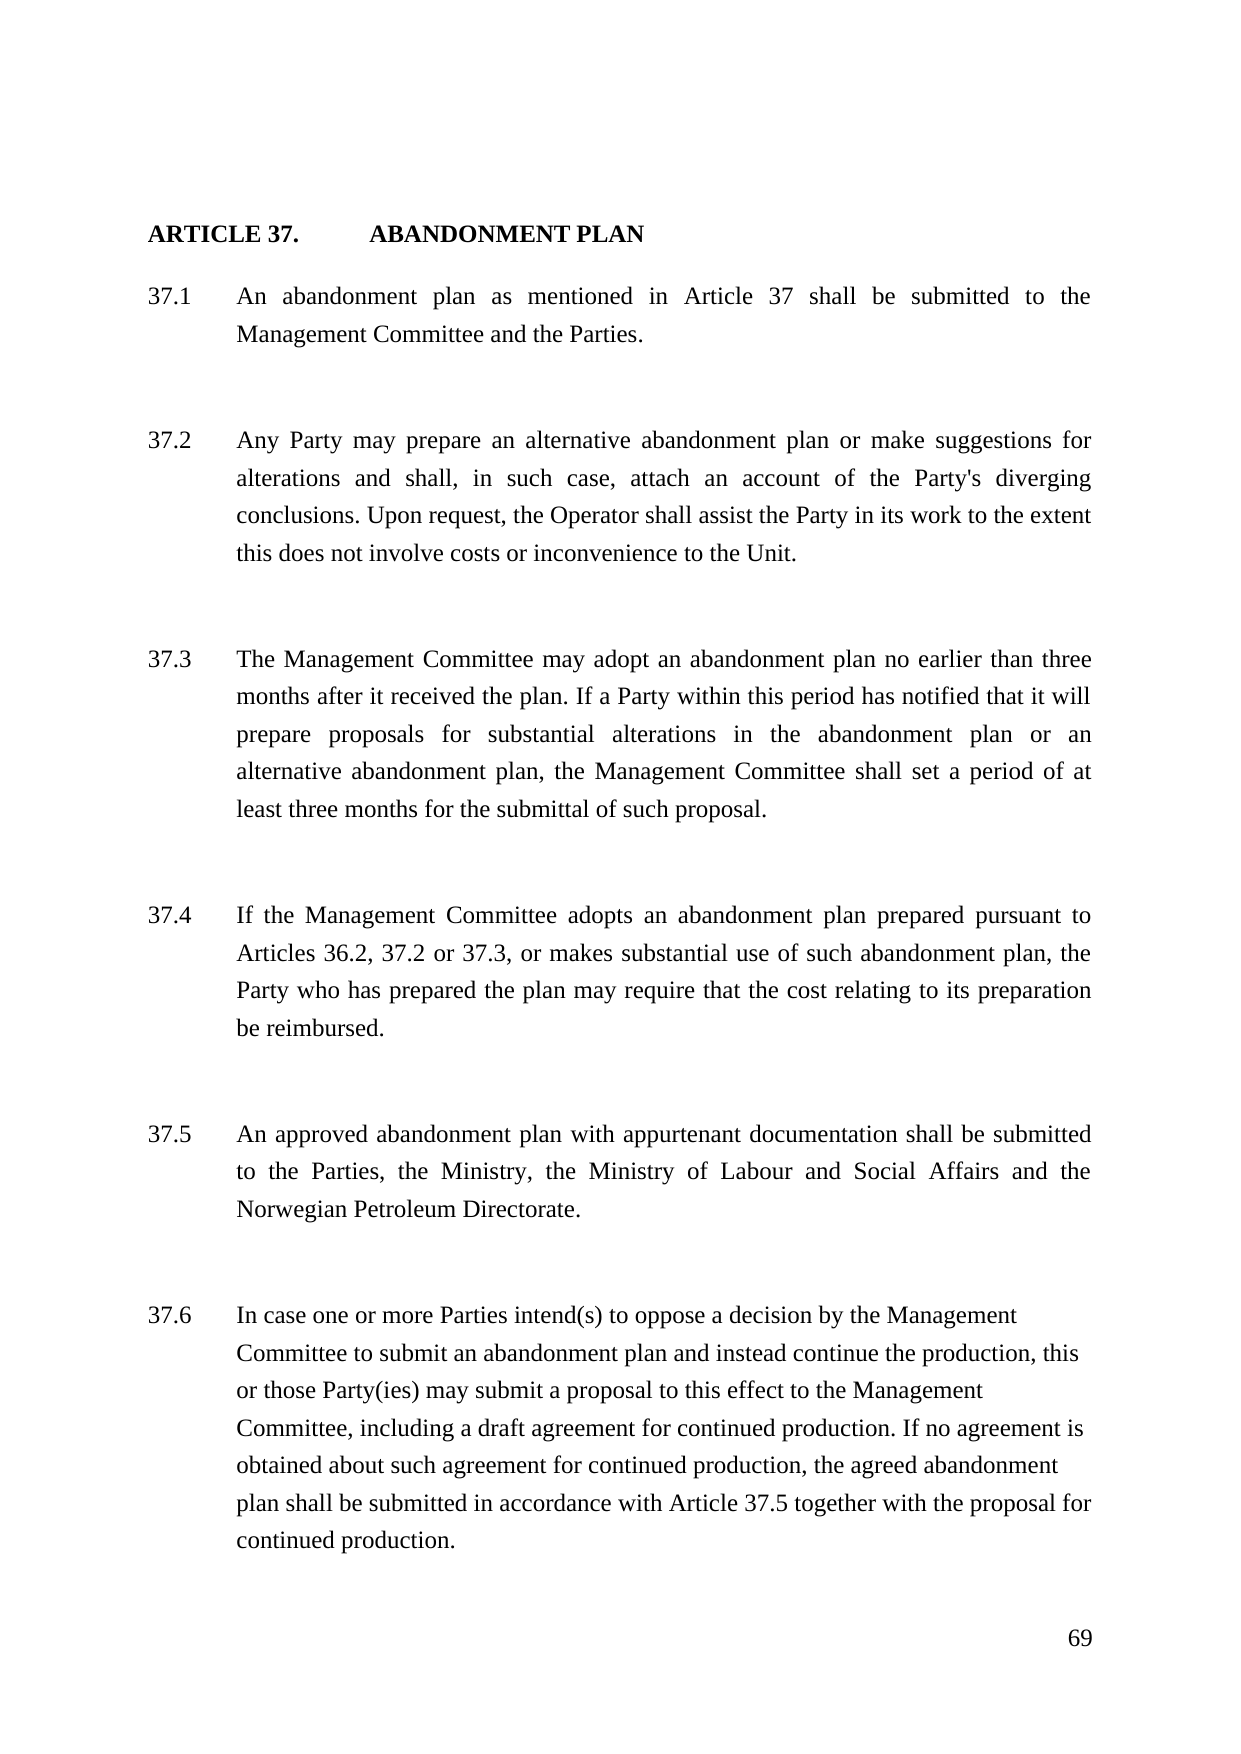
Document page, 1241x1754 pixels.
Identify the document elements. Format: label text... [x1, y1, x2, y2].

subtitle An approved abandonment plan with appurtenant documentation shall be submitted to the Parties, the Ministry, the Ministry of Labour and Social Affairs and the Norwegian Petroleum Directorate. [148, 1110, 1093, 1223]
subtitle Any Party may prepare an alternative abandonment plan or make suggestions for alterations and shall, in such case, attach an account of the Party's diverging conclusions. Upon request, the Operator shall assist the Party in its work to the extent this does not involve costs or inconvenience to the Unit. [148, 416, 1093, 566]
subtitle In case one or more Parties intend(s) to oppose a decision by the Management Committee to submit an abandonment plan and instead continue the production, this or those Party(ies) may submit a proposal to this effect to the Management Committee, including a draft agreement for continued production. If no agreement is obtained about such agreement for continued production, the agreed abandonment plan shall be submitted in accordance with Article 37.5 together with the proposal for continued production. [148, 1291, 1093, 1554]
subtitle The Management Committee may adopt an abandonment plan no earlier than three months after it received the plan. If a Party within this period has notified that it will prepare proposals for substantial alterations in the abandonment plan or an alternative abandonment plan, the Management Committee shall set a period of at least three months for the submittal of such proposal. [148, 635, 1093, 823]
list ABANDONMENT PLAN [148, 210, 1093, 248]
subtitle An abandonment plan as mentioned in Article 37 shall be submitted to the Management Committee and the Parties. [148, 273, 1093, 348]
subtitle If the Management Committee adopts an abandonment plan prepared pursuant to Articles 36.2, 37.2 or 37.3, or makes substantial use of such abandonment plan, the Party who has prepared the plan may require that the cost relating to its preparation be reimbursed. [148, 891, 1093, 1041]
